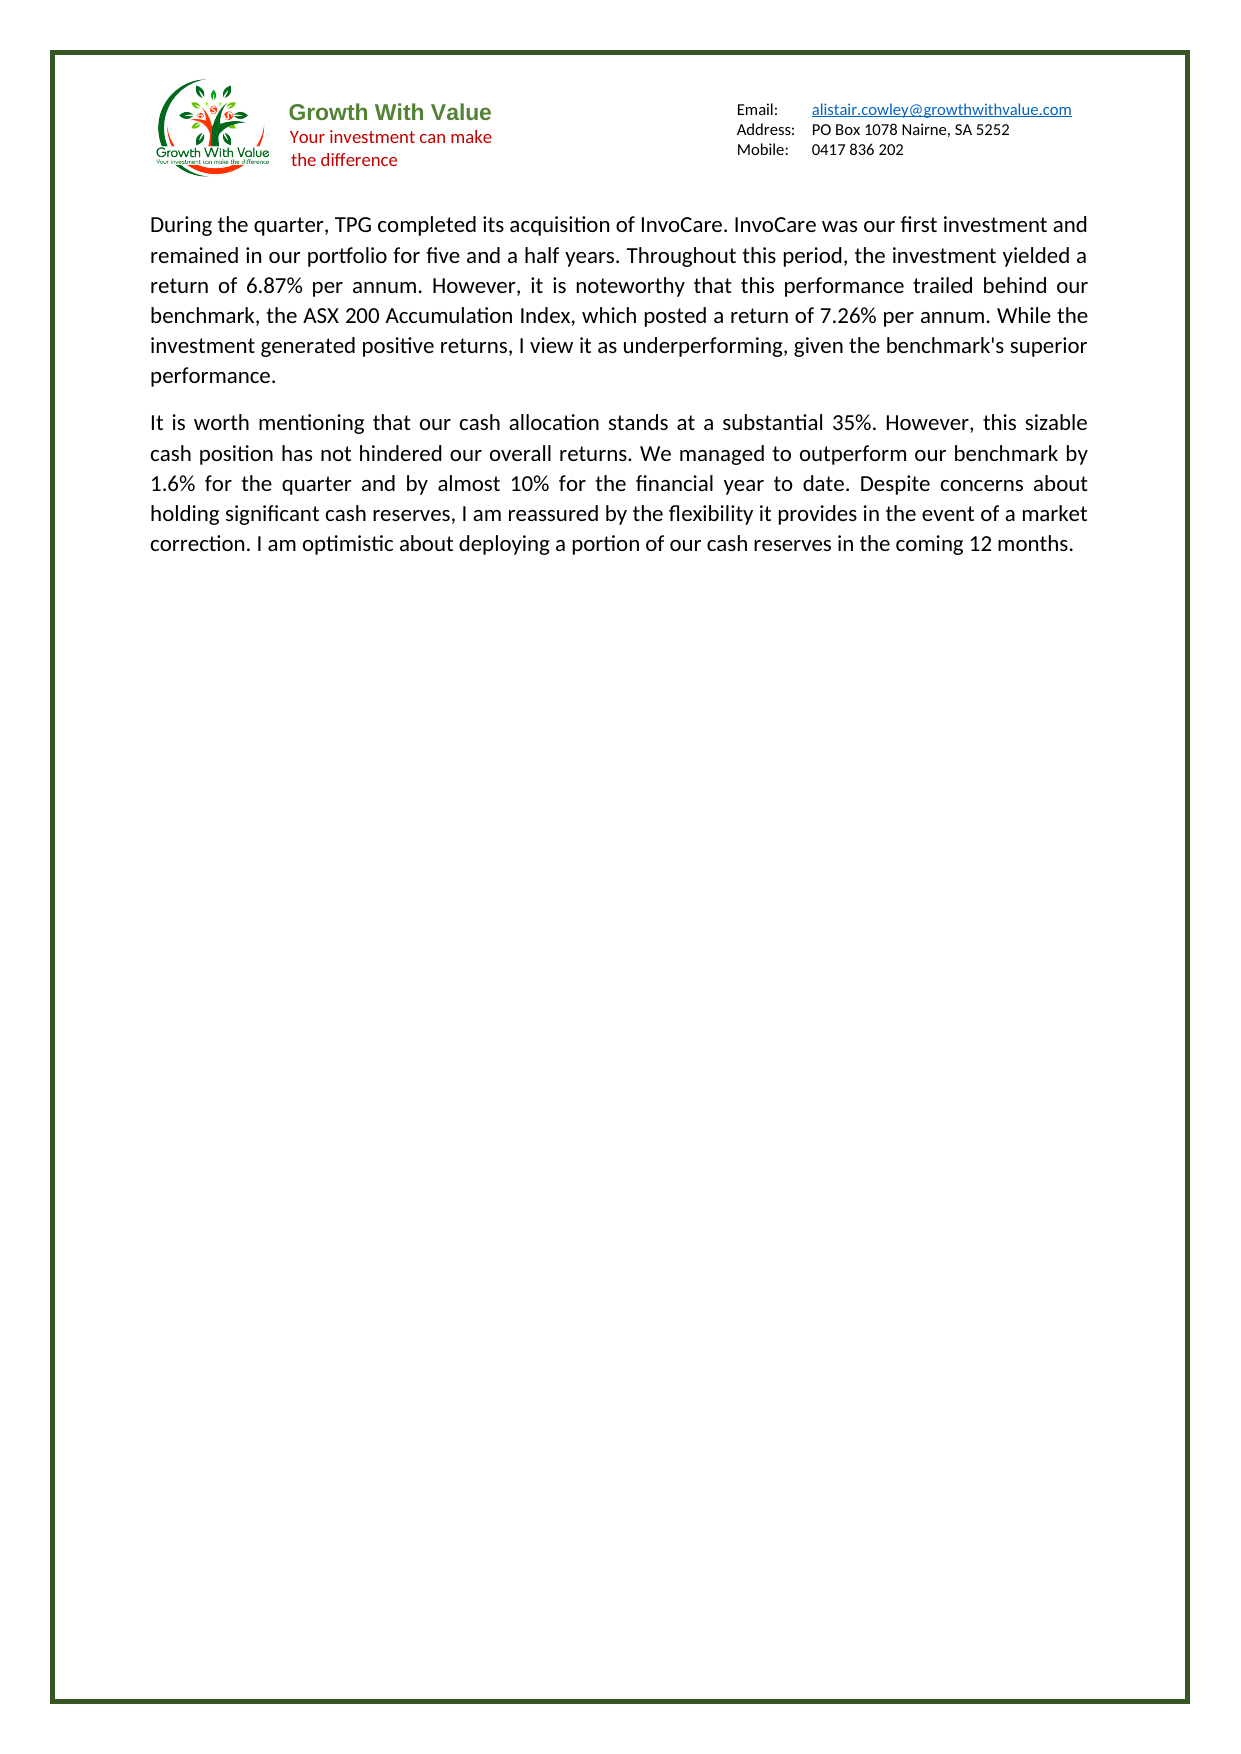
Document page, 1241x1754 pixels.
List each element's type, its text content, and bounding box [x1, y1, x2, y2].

picture [150, 74, 272, 181]
text During the quarter, TPG completed its acquisition of InvoCare. InvoCare was our first investment and remained in our portfolio for five and a half years. Throughout this period, the investment yielded a return of 6.87% per annum. However, it is noteworthy that this performance trailed behind our benchmark, the ASX 200 Accumulation Index, which posted a return of 7.26% per annum. While the investment generated positive returns, I view it as underperforming, given the benchmark's superior performance. [150, 211, 1090, 389]
text It is worth mentioning that our cash allocation stands at a substantial 35%. However, this sizable cash position has not hindered our overall returns. We managed to outperform our benchmark by 1.6% for the quarter and by almost 10% for the financial year to date. Despite concerns about holding significant cash reserves, I am reassured by the flexibility it provides in the event of a market correction. I am optimistic about deploying a portion of our cash reserves in the coming 12 months. [150, 408, 1090, 557]
